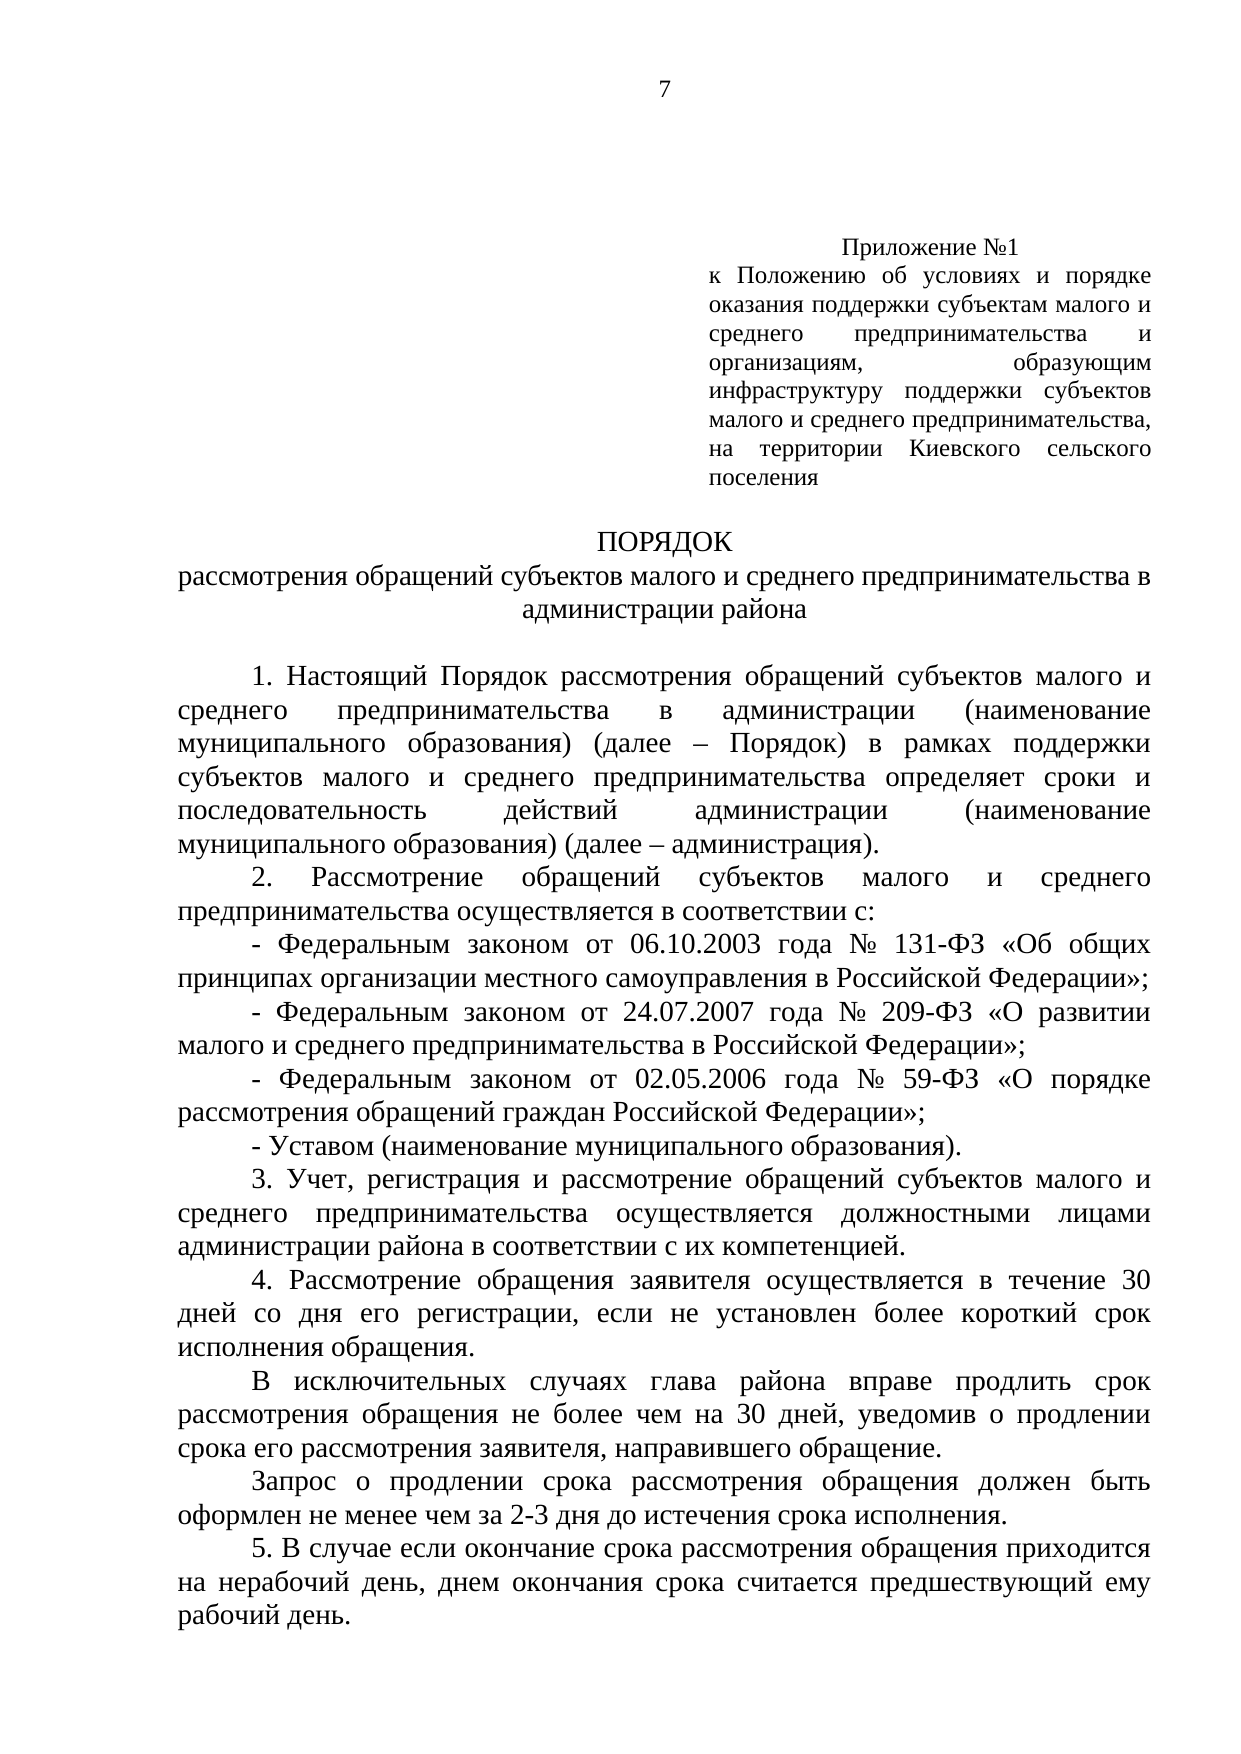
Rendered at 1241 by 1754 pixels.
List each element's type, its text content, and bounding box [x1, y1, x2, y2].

text 2. Рассмотрение обращений субъектов малого и среднего предпринимательства осуществляется в соответствии с: [177, 859, 1152, 927]
text - Федеральным законом от 02.05.2006 года № 59-ФЗ «О порядке рассмотрения обращений граждан Российской Федерации»; [177, 1061, 1152, 1128]
text - Федеральным законом от 06.10.2003 года № 131-ФЗ «Об общих принципах организации местного самоуправления в Российской Федерации»; [177, 927, 1152, 994]
text - Федеральным законом от 24.07.2007 года № 209-ФЗ «О развитии малого и среднего предпринимательства в Российской Федерации»; [177, 994, 1152, 1061]
text Приложение №1 [709, 232, 1152, 261]
text 5. В случае если окончание срока рассмотрения обращения приходится на нерабочий день, днем окончания срока считается предшествующий ему рабочий день. [177, 1530, 1152, 1631]
text к Положению об условиях и порядке оказания поддержки субъектам малого и среднего предпринимательства и организациям, образующим инфраструктуру поддержки субъектов малого и среднего предпринимательства, на территории Киевского сельского поселения [709, 261, 1152, 491]
text - Уставом (наименование муниципального образования). [177, 1128, 1152, 1161]
text Запрос о продлении срока рассмотрения обращения должен быть оформлен не менее чем за 2-3 дня до истечения срока исполнения. [177, 1463, 1152, 1530]
text 3. Учет, регистрация и рассмотрение обращений субъектов малого и среднего предпринимательства осуществляется должностными лицами администрации района в соответствии с их компетенцией. [177, 1161, 1152, 1262]
text 1. Настоящий Порядок рассмотрения обращений субъектов малого и среднего предпринимательства в администрации (наименование муниципального образования) (далее – Порядок) в рамках поддержки субъектов малого и среднего предпринимательства определяет сроки и последовательность действий администрации (наименование муниципального образования) (далее – администрация). [177, 658, 1152, 859]
text ПОРЯДОК [177, 524, 1152, 558]
text 4. Рассмотрение обращения заявителя осуществляется в течение 30 дней со дня его регистрации, если не установлен более короткий срок исполнения обращения. [177, 1262, 1152, 1363]
text В исключительных случаях глава района вправе продлить срок рассмотрения обращения не более чем на 30 дней, уведомив о продлении срока его рассмотрения заявителя, направившего обращение. [177, 1363, 1152, 1463]
text рассмотрения обращений субъектов малого и среднего предпринимательства в администрации района [177, 558, 1152, 625]
